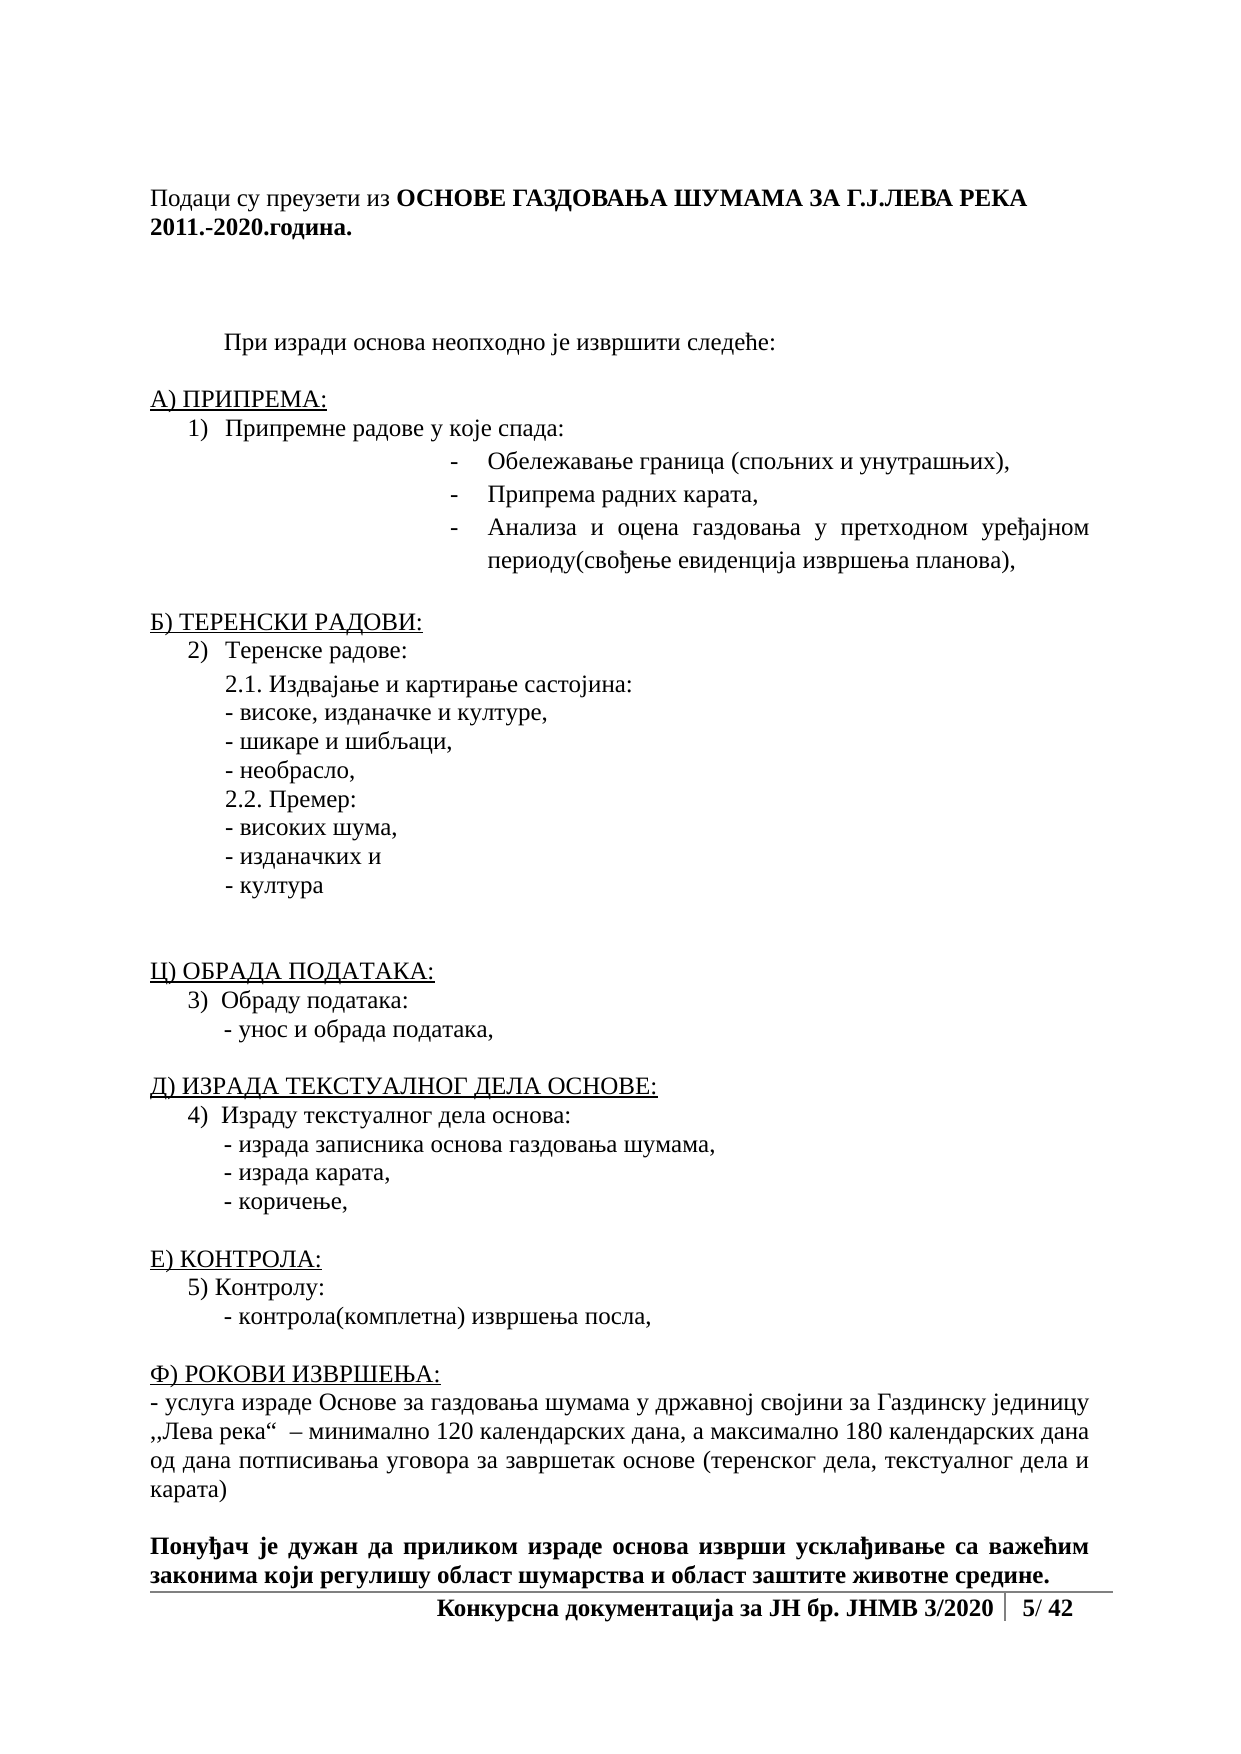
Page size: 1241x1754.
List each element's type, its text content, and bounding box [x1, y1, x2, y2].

text - израда карата, [150, 1157, 1090, 1186]
text - унос и обрада података, [150, 1014, 1090, 1042]
text 4) Израду текстуалног дела основа: [150, 1100, 1090, 1129]
text А) ПРИПРЕМА: [150, 384, 1090, 413]
text Ф) РОКОВИ ИЗВРШЕЊА: [150, 1359, 1090, 1387]
text - шикаре и шибљаци, [225, 726, 1090, 755]
text - култура [225, 870, 1090, 899]
text 3) Обраду података: [150, 985, 1090, 1014]
text - израда записника основа газдовања шумама, [150, 1129, 1090, 1157]
text Подаци су преузети из ОСНОВЕ ГАЗДОВАЊА ШУМАМА ЗА Г.Ј.ЛЕВА РЕКА 2011.-2020.година. [150, 183, 1090, 241]
text - услуга израде Основе за газдовања шумама у државној својини за Газдинску јединицу ,,Лева река“ – минимално 120 календарских дана, а максимално 180 календарских дана од дана потписивања уговора за завршетак основе (теренског дела, текстуалног дела и карата) [150, 1387, 1090, 1502]
text Е) КОНТРОЛА: [150, 1244, 1090, 1272]
list Припремне радове у које спада: [187, 413, 1090, 442]
text - необрасло, [225, 755, 1090, 784]
text Понуђач је дужан да приликом израде основа изврши усклађивање са важећим законима који регулишу област шумарства и област заштите животне средине. [150, 1531, 1090, 1589]
text - високе, изданачке и културе, [225, 697, 1090, 726]
text При изради основа неопходно је извршити следеће: [150, 327, 1090, 356]
text - изданачких и [225, 841, 1090, 870]
text 2.2. Премер: [225, 784, 1090, 812]
list Обележавање граница (спољних и унутрашњих), [450, 446, 1090, 475]
text 2.1. Издвајање и картирање састојина: [225, 669, 1090, 697]
text 5) Контролу: [150, 1272, 1090, 1301]
list Припрема радних карата, [450, 479, 1090, 508]
text - високих шума, [225, 812, 1090, 841]
text Ц) ОБРАДА ПОДАТАКА: [150, 956, 1090, 985]
text Д) ИЗРАДА ТЕКСТУАЛНОГ ДЕЛА ОСНОВЕ: [150, 1071, 1090, 1100]
list Анализа и оцена газдовања у претходном уређајном периоду(свођење евиденција извршења планова), [450, 512, 1090, 574]
text Б) ТЕРЕНСКИ РАДОВИ: [150, 607, 1090, 636]
text - контрола(комплетна) извршења посла, [150, 1301, 1090, 1330]
list Теренске радове: [187, 636, 1090, 664]
text - коричење, [150, 1186, 1090, 1215]
